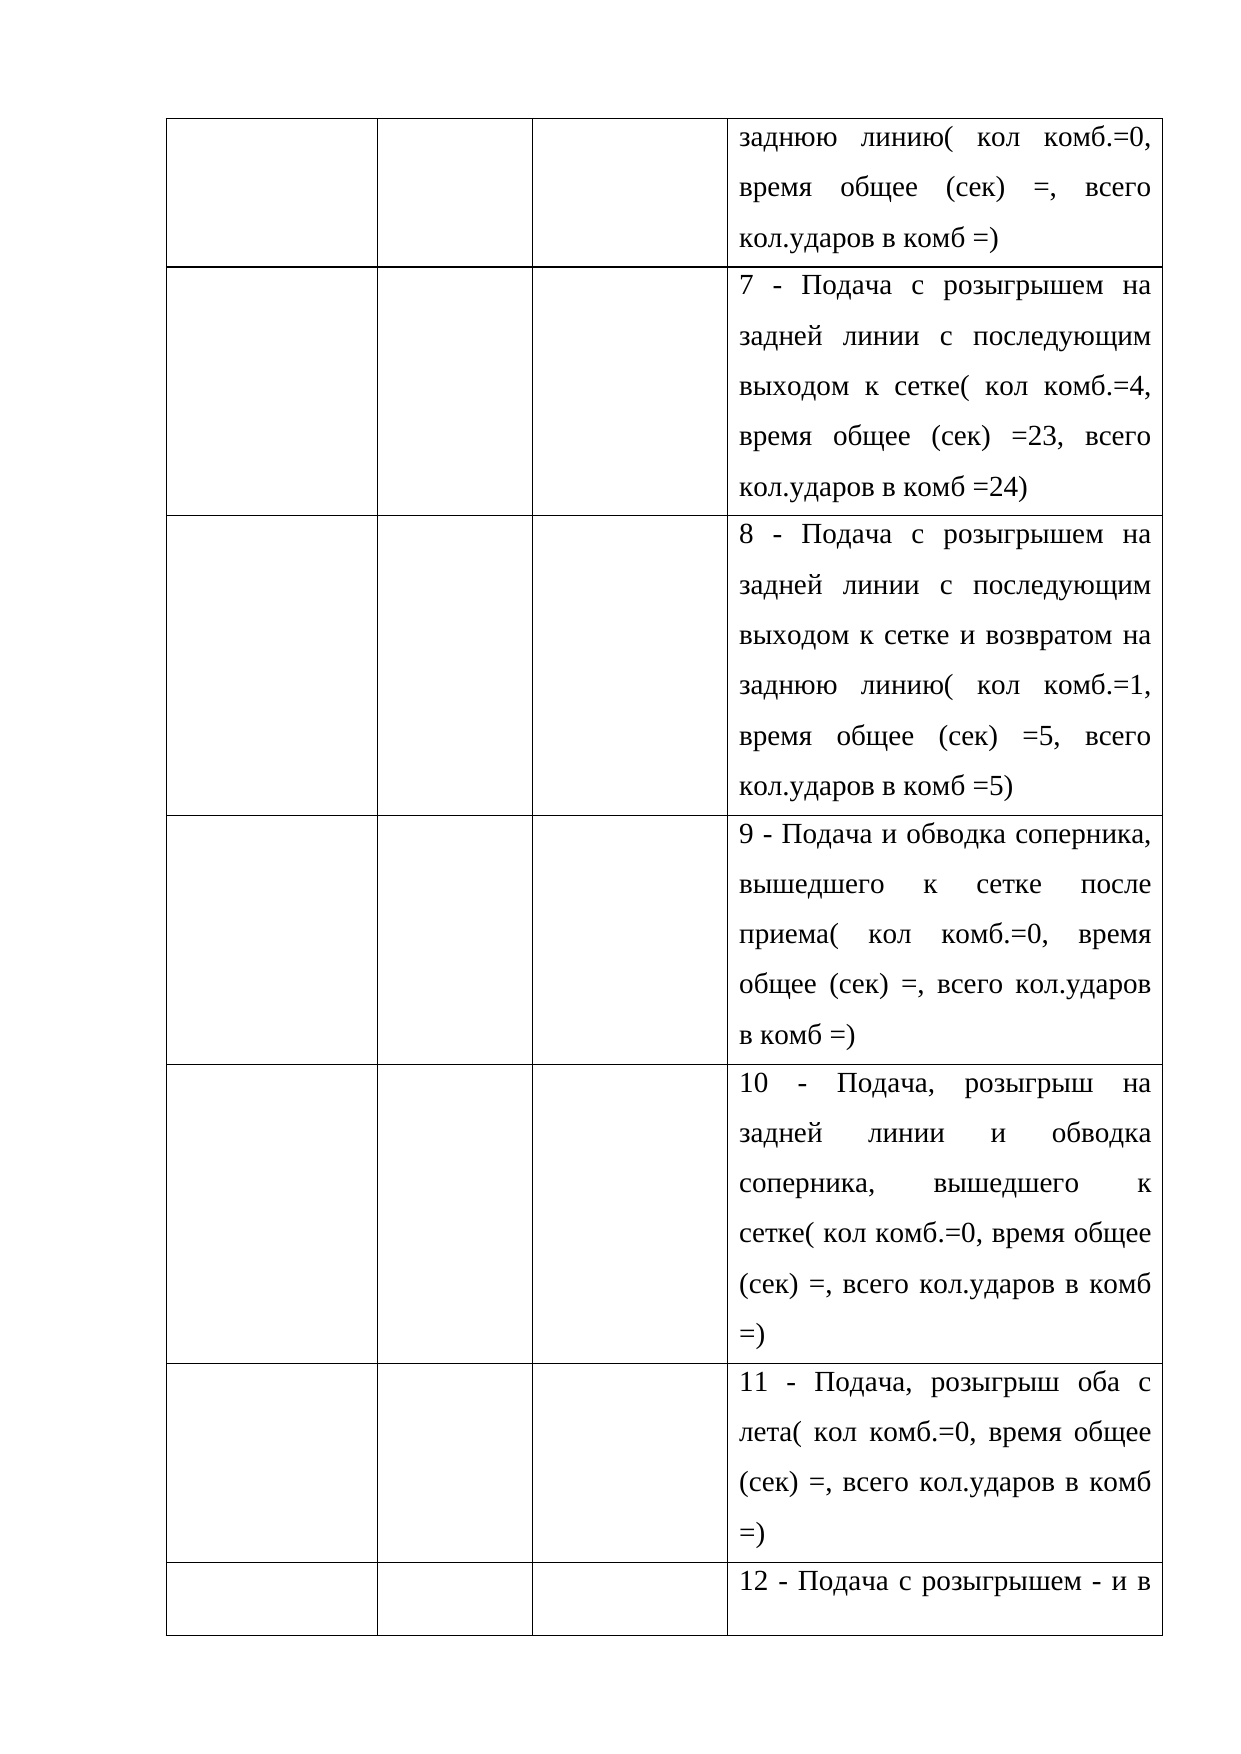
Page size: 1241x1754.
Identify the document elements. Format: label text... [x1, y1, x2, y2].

table_cell [533, 516, 727, 815]
table_cell [167, 1563, 377, 1635]
table_cell [378, 1065, 532, 1363]
table_cell [378, 268, 532, 515]
table_cell [167, 1364, 377, 1562]
table_cell [378, 1364, 532, 1562]
table_cell [533, 268, 727, 515]
table_cell 8 - Подача с розыгрышем на задней линии с последующим выходом к сетке и возвратом на заднюю линию( кол комб.=1, время общее (сек) =5, всего кол.ударов в комб =5) [728, 516, 1162, 815]
table_cell [167, 268, 377, 515]
table_cell [167, 816, 377, 1064]
table_cell 7 - Подача с розыгрышем на задней линии с последующим выходом к сетке( кол комб.=4, время общее (сек) =23, всего кол.ударов в комб =24) [728, 268, 1162, 515]
table_cell [378, 816, 532, 1064]
table_cell [378, 119, 532, 266]
table_cell 10 - Подача, розыгрыш на задней линии и обводка соперника, вышедшего к сетке( кол комб.=0, время общее (сек) =, всего кол.ударов в комб =) [728, 1065, 1162, 1363]
table_cell [378, 516, 532, 815]
table_cell [533, 1364, 727, 1562]
table_cell [378, 1563, 532, 1635]
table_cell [728, 119, 1162, 266]
table_cell [533, 1065, 727, 1363]
table_cell [167, 119, 377, 266]
table_cell [533, 119, 727, 266]
table_cell 11 - Подача, розыгрыш оба с лета( кол комб.=0, время общее (сек) =, всего кол.ударов в комб =) [728, 1364, 1162, 1562]
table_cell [728, 1563, 1162, 1635]
table_cell 9 - Подача и обводка соперника, вышедшего к сетке после приема( кол комб.=0, время общее (сек) =, всего кол.ударов в комб =) [728, 816, 1162, 1064]
table_cell [533, 1563, 727, 1635]
table_cell [533, 816, 727, 1064]
table_cell [167, 1065, 377, 1363]
table_cell [167, 516, 377, 815]
